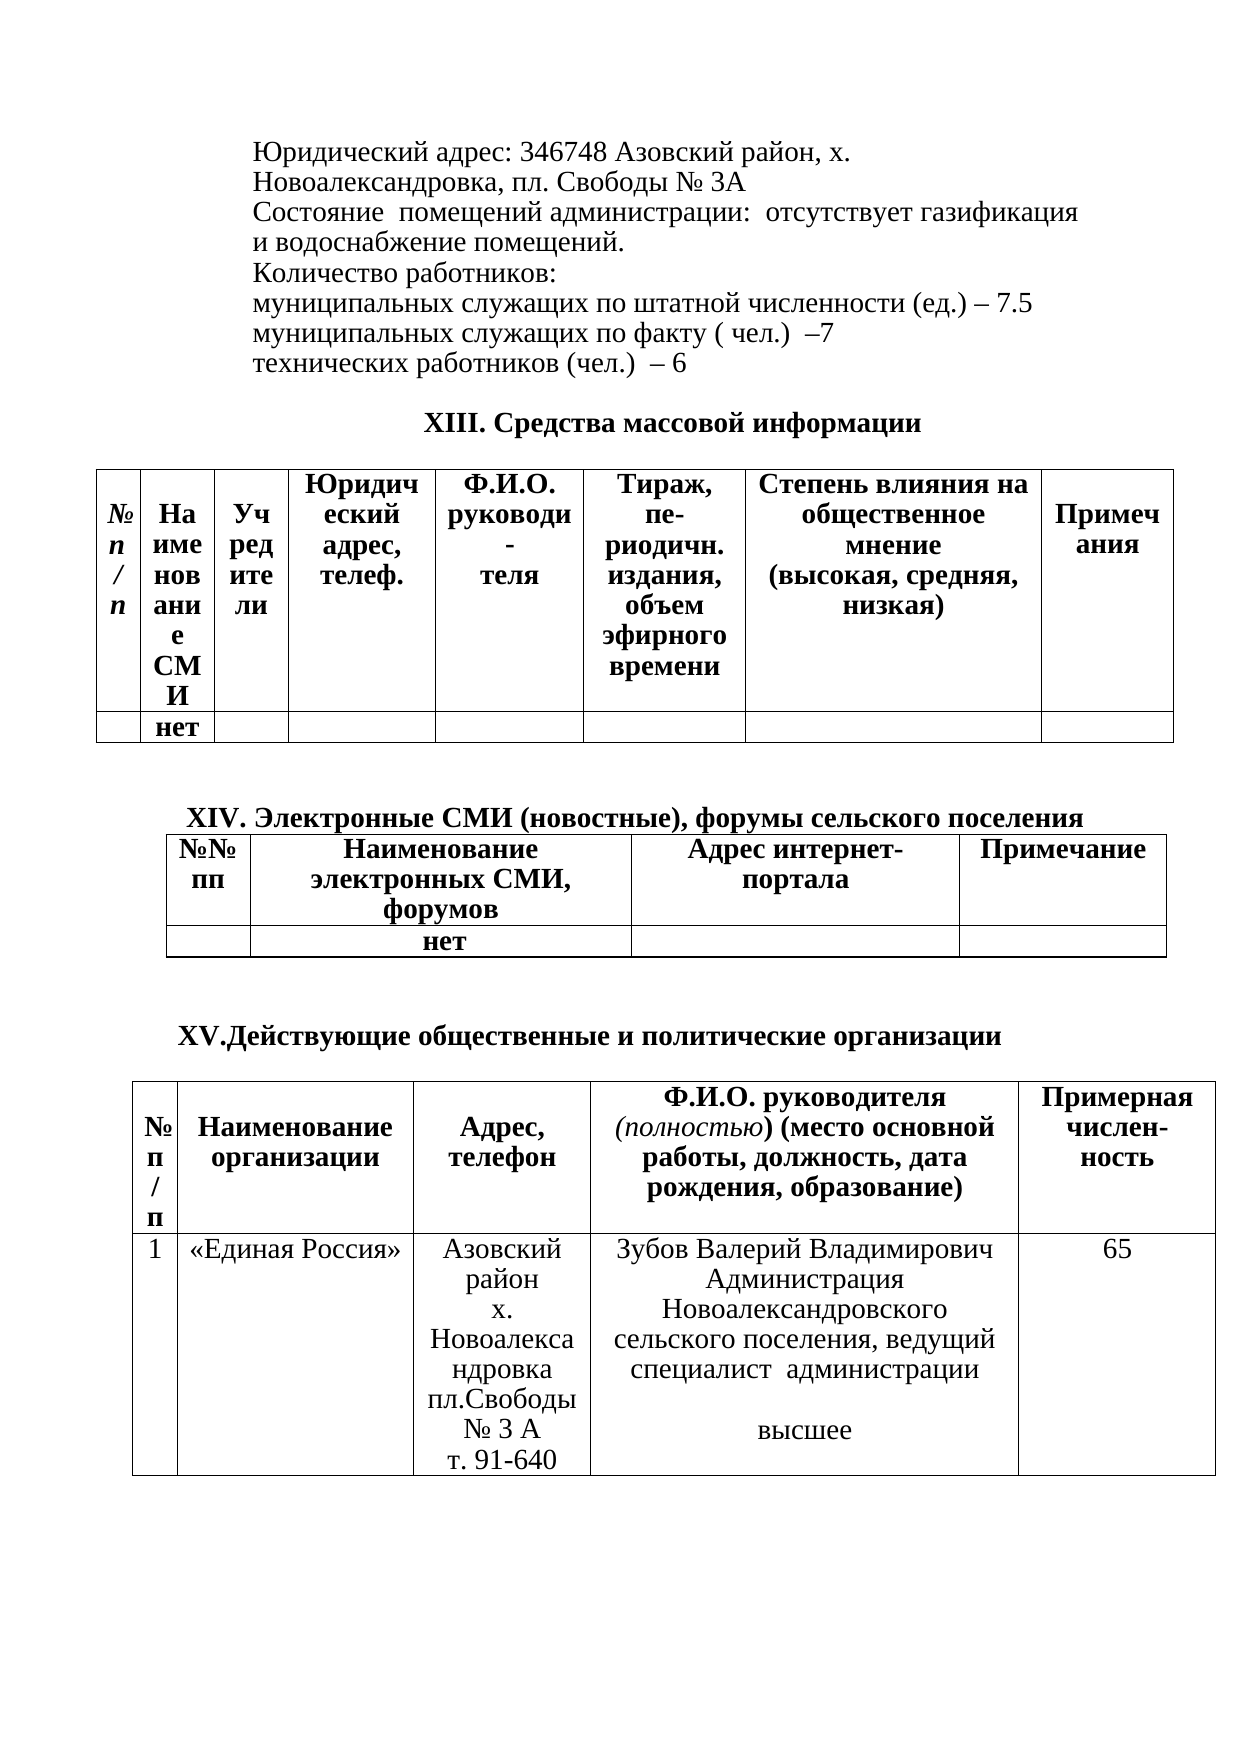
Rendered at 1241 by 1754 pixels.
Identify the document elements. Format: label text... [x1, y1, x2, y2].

text Состояние помещений администрации: отсутствует газификация и водоснабжение помещений. [252, 198, 1093, 258]
table_cell [746, 712, 1041, 742]
table_cell [632, 926, 959, 956]
table_cell 65 [1019, 1234, 1215, 1475]
subtitle XIII. Средства массовой информации [177, 408, 1093, 439]
text Количество работников: [252, 258, 1093, 288]
table_cell [436, 712, 583, 742]
table_cell нет [141, 712, 214, 742]
table_header Ф.И.О. руководи- теля [436, 470, 583, 711]
table_cell [960, 926, 1166, 956]
table_cell [167, 926, 250, 956]
text XV.Действующие общественные и политические организации [177, 1021, 1093, 1051]
table_header Примечание [960, 835, 1166, 925]
table_cell [584, 712, 745, 742]
text муниципальных служащих по штатной численности (ед.) – 7.5 [252, 288, 1093, 318]
table_cell Азовский район х. Новоалександровка пл.Свободы № 3 А т. 91-640 [414, 1234, 590, 1475]
table_cell 1 [133, 1234, 177, 1475]
text XIV. Электронные СМИ (новостные), форумы сельского поселения [177, 803, 1093, 834]
table_header Наименование организации [178, 1082, 413, 1233]
table_header Примечания [1042, 470, 1173, 711]
table_cell нет [251, 926, 631, 956]
text технических работников (чел.) – 6 [252, 348, 1093, 378]
table_header Тираж, пе-риодичн. издания, объем эфирного времени [584, 470, 745, 711]
table_header Учредители [215, 470, 288, 711]
table_header № п/п [97, 470, 140, 711]
table_header Примерная числен- ность [1019, 1082, 1215, 1233]
table_header № п/п [133, 1082, 177, 1233]
table_header Наименование СМИ [141, 470, 214, 711]
table_header №№ пп [167, 835, 250, 925]
table_cell [97, 712, 140, 742]
table_header Степень влияния на общественное мнение (высокая, средняя, низкая) [746, 470, 1041, 711]
text муниципальных служащих по факту ( чел.) –7 [252, 318, 1093, 348]
table_cell [215, 712, 288, 742]
table_header Юридический адрес, телеф. [289, 470, 435, 711]
table_header Ф.И.О. руководителя (полностью) (место основной работы, должность, дата рождения, образование) [591, 1082, 1018, 1233]
table_header Наименование электронных СМИ, форумов [251, 835, 631, 925]
text Юридический адрес: 346748 Азовский район, х. Новоалександровка, пл. Свободы № 3А [252, 137, 1093, 198]
table_cell Зубов Валерий Владимирович Администрация Новоалександровского сельского поселения, ведущий специалист администрации высшее [591, 1234, 1018, 1475]
table_cell [289, 712, 435, 742]
table_cell [1042, 712, 1173, 742]
table_header Адрес, телефон [414, 1082, 590, 1233]
table_header Адрес интернет-портала [632, 835, 959, 925]
table_cell «Единая Россия» [178, 1234, 413, 1475]
